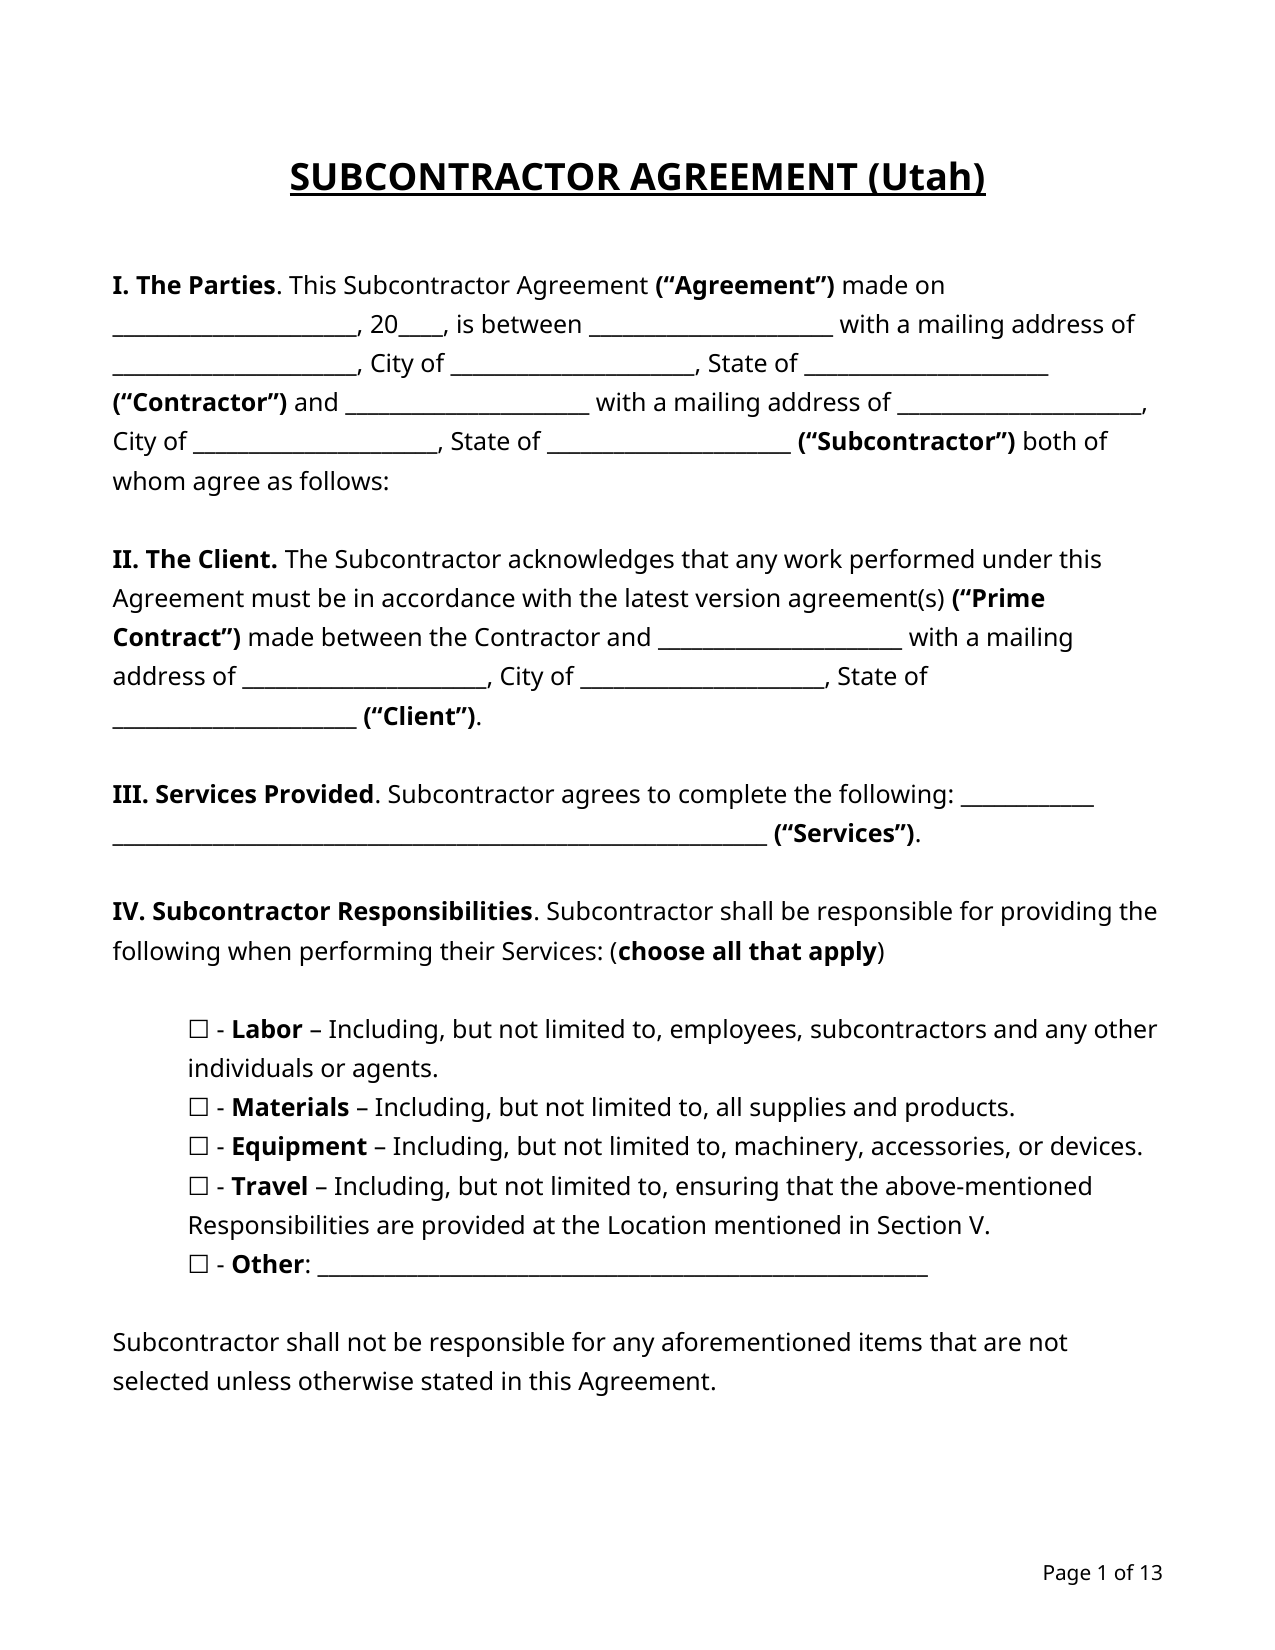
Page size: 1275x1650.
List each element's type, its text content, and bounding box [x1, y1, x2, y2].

text ___________________________________________________________ (“Services”). [112, 816, 1162, 850]
text IV. Subcontractor Responsibilities. Subcontractor shall be responsible for providing the following when performing their Services: (choose all that apply) [112, 894, 1162, 967]
text III. Services Provided. Subcontractor agrees to complete the following: ____________ [112, 776, 1162, 811]
text II. The Client. The Subcontractor acknowledges that any work performed under this Agreement must be in accordance with the latest version agreement(s) (“Prime Contract”) made between the Contractor and ______________________ with a mailing address of ______________________, City of ______________________, State of ______________________ (“Client”). [112, 541, 1162, 732]
text - Equipment – Including, but not limited to, machinery, accessories, or devices. [187, 1129, 1162, 1163]
text - Other: _______________________________________________________ [187, 1246, 1162, 1281]
text - Travel – Including, but not limited to, ensuring that the above-mentioned Responsibilities are provided at the Location mentioned in Section V. [187, 1168, 1162, 1241]
text I. The Parties. This Subcontractor Agreement (“Agreement”) made on ______________________, 20____, is between ______________________ with a mailing address of ______________________, City of ______________________, State of ______________________ (“Contractor”) and ______________________ with a mailing address of ______________________, City of ______________________, State of ______________________ (“Subcontractor”) both of whom agree as follows: [112, 267, 1162, 497]
text - Materials – Including, but not limited to, all supplies and products. [187, 1090, 1162, 1124]
text SUBCONTRACTOR AGREEMENT (Utah) [112, 150, 1162, 201]
text Subcontractor shall not be responsible for any aforementioned items that are not selected unless otherwise stated in this Agreement. [112, 1325, 1162, 1398]
text - Labor – Including, but not limited to, employees, subcontractors and any other individuals or agents. [187, 1011, 1162, 1085]
